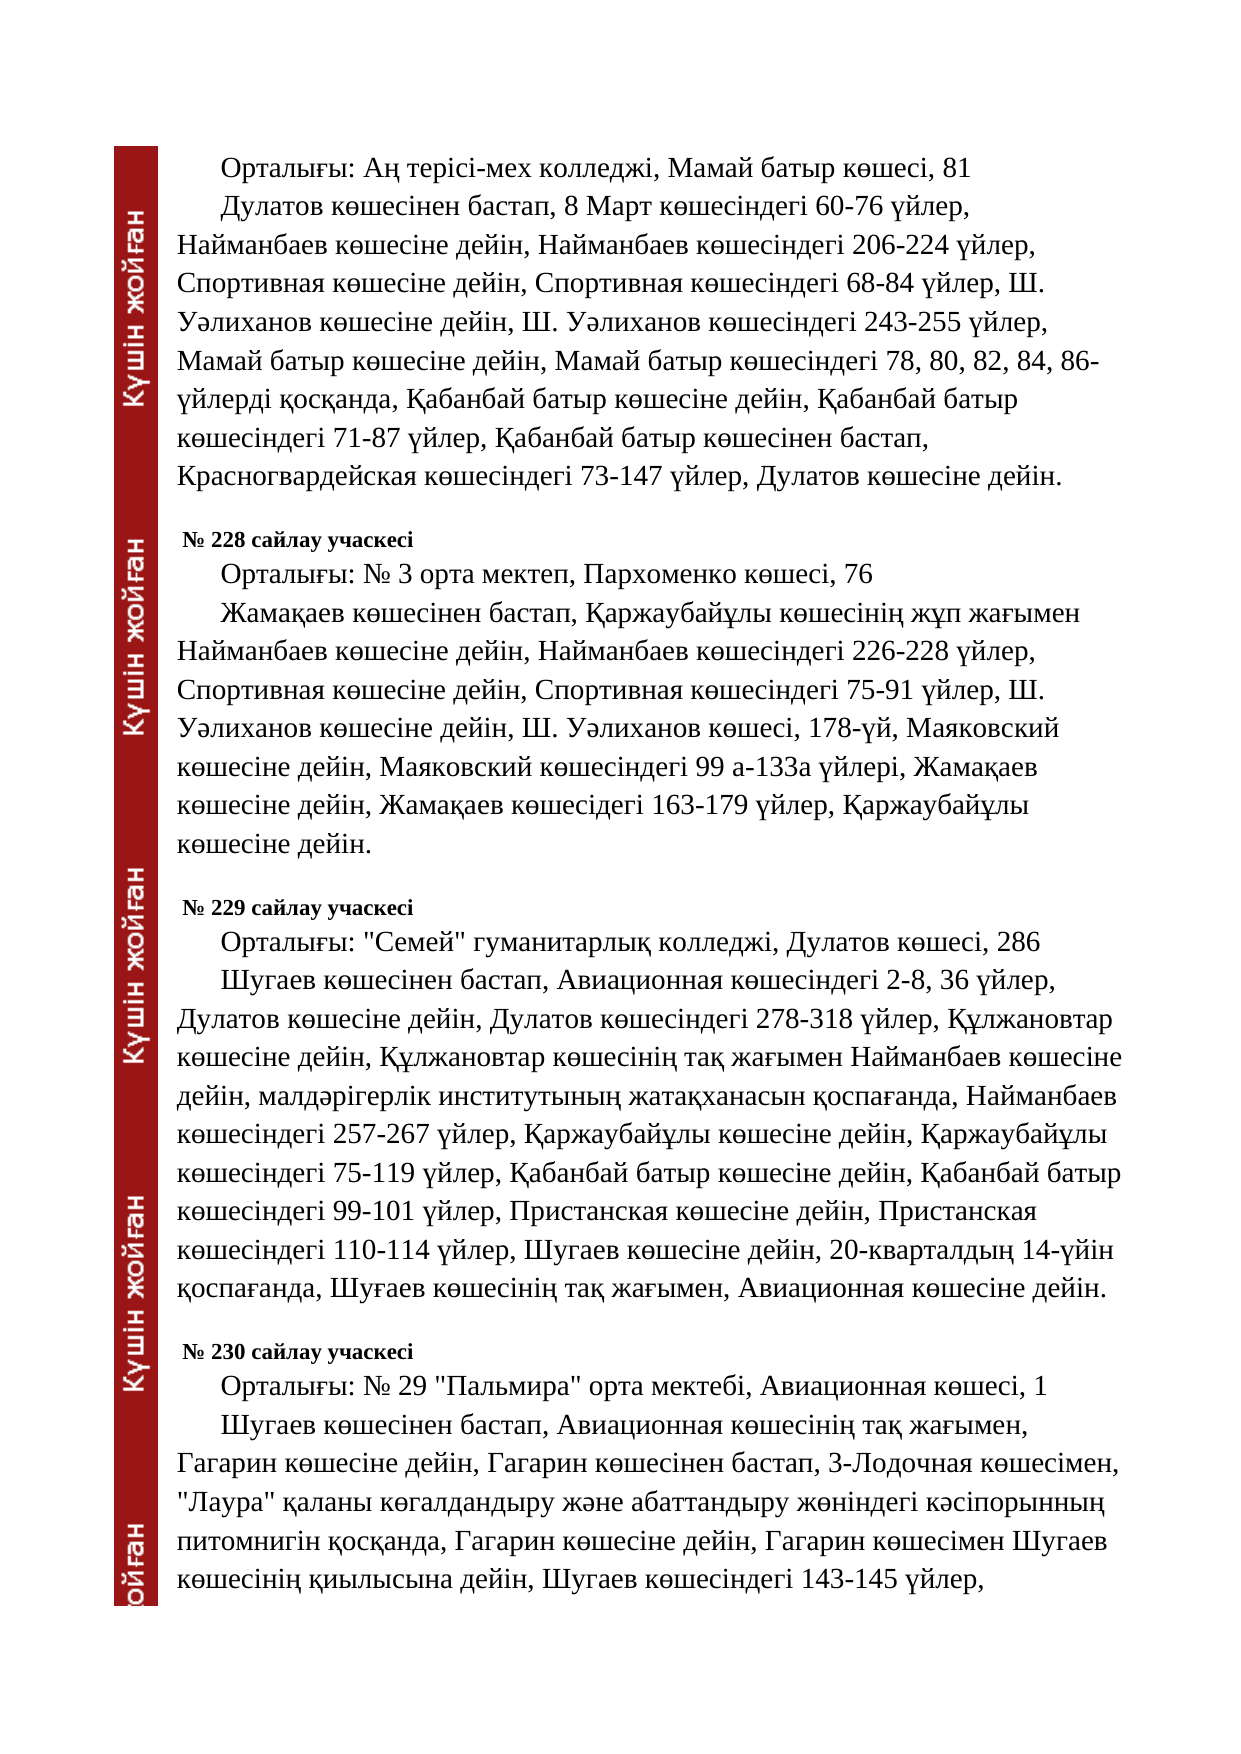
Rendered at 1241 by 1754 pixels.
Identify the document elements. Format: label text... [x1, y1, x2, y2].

text № 228 сайлау учаскесі [112, 526, 1128, 552]
picture [114, 1334, 158, 1338]
picture [114, 146, 158, 150]
picture [114, 1595, 158, 1606]
text Орталығы: Аң терісі-мех колледжі, Мамай батыр көшесі, 81 Дулатов көшесінен бастап, 8 Март көшесіндегі 60-76 үйлер, Найманбаев көшесіне дейін, Найманбаев көшесіндегі 206-224 үйлер, Спортивная көшесіне дейін, Спортивная көшесіндегі 68-84 үйлер, Ш. Уәлиханов көшесіне дейін, Ш. Уәлиханов көшесіндегі 243-255 үйлер, Мамай батыр көшесіне дейін, Мамай батыр көшесіндегі 78, 80, 82, 84, 86-үйлерді қосқанда, Қабанбай батыр көшесіне дейін, Қабанбай батыр көшесіндегі 71-87 үйлер, Қабанбай батыр көшесінен бастап, Красногвардейская көшесіндегі 73-147 үйлер, Дулатов көшесіне дейін. [112, 150, 1128, 522]
picture [114, 920, 158, 924]
text Орталығы: № 3 орта мектеп, Пархоменко көшесі, 76 Жамақаев көшесінен бастап, Қаржаубайұлы көшесінің жұп жағымен Найманбаев көшесіне дейін, Найманбаев көшесіндегі 226-228 үйлер, Спортивная көшесіне дейін, Спортивная көшесіндегі 75-91 үйлер, Ш. Уәлиханов көшесіне дейін, Ш. Уәлиханов көшесі, 178-үй, Маяковский көшесіне дейін, Маяковский көшесіндегі 99 а-133а үйлері, Жамақаев көшесіне дейін, Жамақаев көшесідегі 163-179 үйлер, Қаржаубайұлы көшесіне дейін. [112, 556, 1128, 890]
text № 229 сайлау учаскесі [112, 893, 1128, 920]
picture [114, 522, 158, 526]
text Орталығы: "Семей" гуманитарлық колледжі, Дулатов көшесі, 286 Шугаев көшесінен бастап, Авиационная көшесіндегі 2-8, 36 үйлер, Дулатов көшесіне дейін, Дулатов көшесіндегі 278-318 үйлер, Құлжановтар көшесіне дейін, Құлжановтар көшесінің тақ жағымен Найманбаев көшесіне дейін, малдәрігерлік институтының жатақханасын қоспағанда, Найманбаев көшесіндегі 257-267 үйлер, Қаржаубайұлы көшесіне дейін, Қаржаубайұлы көшесіндегі 75-119 үйлер, Қабанбай батыр көшесіне дейін, Қабанбай батыр көшесіндегі 99-101 үйлер, Пристанская көшесіне дейін, Пристанская көшесіндегі 110-114 үйлер, Шугаев көшесіне дейін, 20-кварталдың 14-үйін қоспағанда, Шуғаев көшесінің тақ жағымен, Авиационная көшесіне дейін. [112, 924, 1128, 1334]
picture [114, 1364, 158, 1368]
text № 230 сайлау учаскесі [112, 1338, 1128, 1364]
picture [114, 552, 158, 556]
